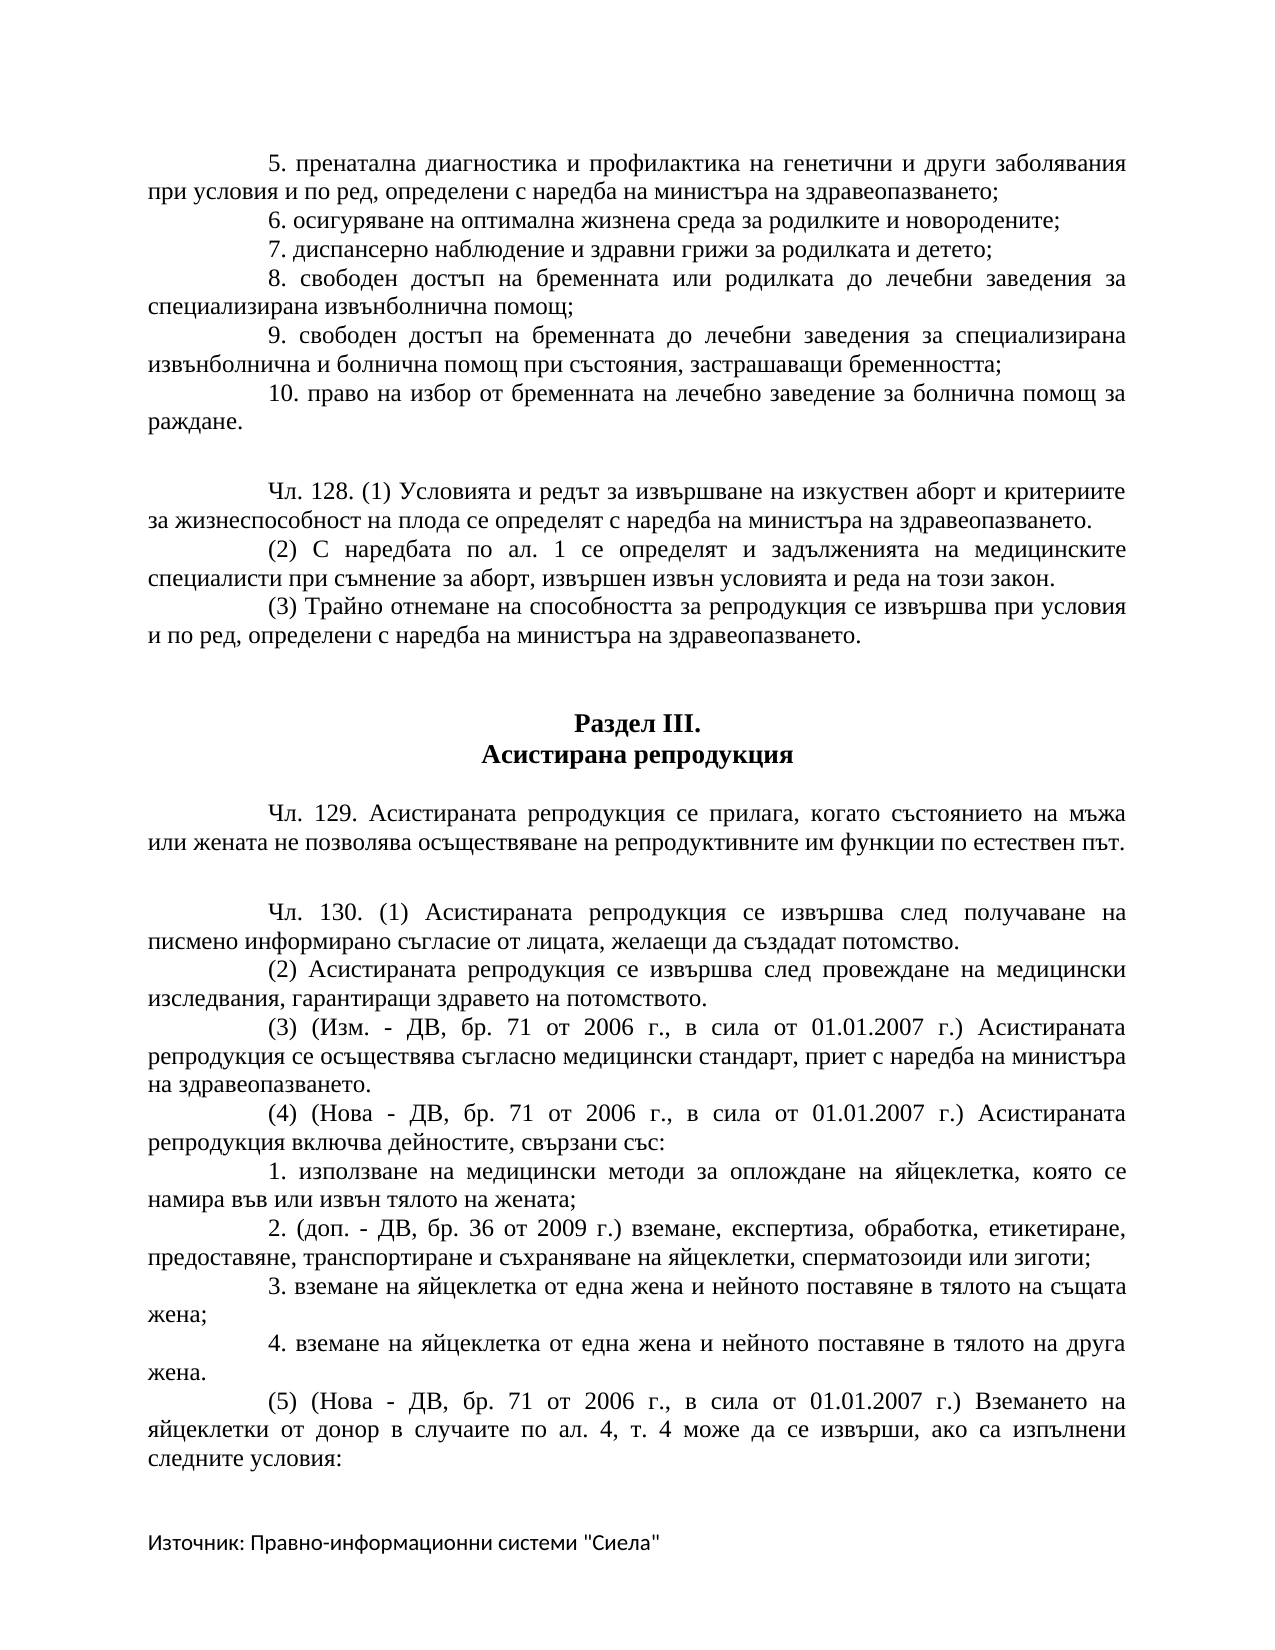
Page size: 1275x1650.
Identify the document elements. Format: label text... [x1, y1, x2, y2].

text 5. пренатална диагностика и профилактика на генетични и други заболявания при условия и по ред, определени с наредба на министъра на здравеопазването; [148, 148, 1127, 205]
text Чл. 129. Асистираната репродукция се прилага, когато състоянието на мъжа или жената не позволява осъществяване на репродуктивните им функции по естествен път. [148, 798, 1127, 856]
text 7. диспансерно наблюдение и здравни грижи за родилката и детето; [148, 234, 1127, 263]
text 2. (доп. - ДВ, бр. 36 от 2009 г.) вземане, експертиза, обработка, етикетиране, предоставяне, транспортиране и съхраняване на яйцеклетки, сперматозоиди или зиготи; [148, 1213, 1127, 1271]
text Чл. 128. (1) Условията и редът за извършване на изкуствен аборт и критериите за жизнеспособност на плода се определят с наредба на министъра на здравеопазването. [148, 476, 1127, 534]
text 3. вземане на яйцеклетка от една жена и нейното поставяне в тялото на същата жена; [148, 1271, 1127, 1328]
text (3) (Изм. - ДВ, бр. 71 от 2006 г., в сила от 01.01.2007 г.) Асистираната репродукция се осъществява съгласно медицински стандарт, приет с наредба на министъра на здравеопазването. [148, 1012, 1127, 1098]
text (2) Асистираната репродукция се извършва след провеждане на медицински изследвания, гарантиращи здравето на потомството. [148, 954, 1127, 1012]
text Раздел III. Асистирана репродукция [148, 707, 1127, 769]
text 8. свободен достъп на бременната или родилката до лечебни заведения за специализирана извънболнична помощ; [148, 263, 1127, 320]
text (2) С наредбата по ал. 1 се определят и задълженията на медицинските специалисти при съмнение за аборт, извършен извън условията и реда на този закон. [148, 534, 1127, 591]
text 4. вземане на яйцеклетка от една жена и нейното поставяне в тялото на друга жена. [148, 1328, 1127, 1386]
text 6. осигуряване на оптимална жизнена среда за родилките и новородените; [148, 205, 1127, 234]
text (4) (Нова - ДВ, бр. 71 от 2006 г., в сила от 01.01.2007 г.) Асистираната репродукция включва дейностите, свързани със: [148, 1098, 1127, 1156]
text 9. свободен достъп на бременната до лечебни заведения за специализирана извънболнична и болнична помощ при състояния, застрашаващи бременността; [148, 320, 1127, 378]
text 10. право на избор от бременната на лечебно заведение за болнична помощ за раждане. [148, 378, 1127, 435]
text (5) (Нова - ДВ, бр. 71 от 2006 г., в сила от 01.01.2007 г.) Вземането на яйцеклетки от донор в случаите по ал. 4, т. 4 може да се извърши, ако са изпълнени следните условия: [148, 1386, 1127, 1472]
text (3) Трайно отнемане на способността за репродукция се извършва при условия и по ред, определени с наредба на министъра на здравеопазването. [148, 591, 1127, 649]
text Чл. 130. (1) Асистираната репродукция се извършва след получаване на писмено информирано съгласие от лицата, желаещи да създадат потомство. [148, 897, 1127, 954]
text 1. използване на медицински методи за оплождане на яйцеклетка, която се намира във или извън тялото на жената; [148, 1156, 1127, 1213]
